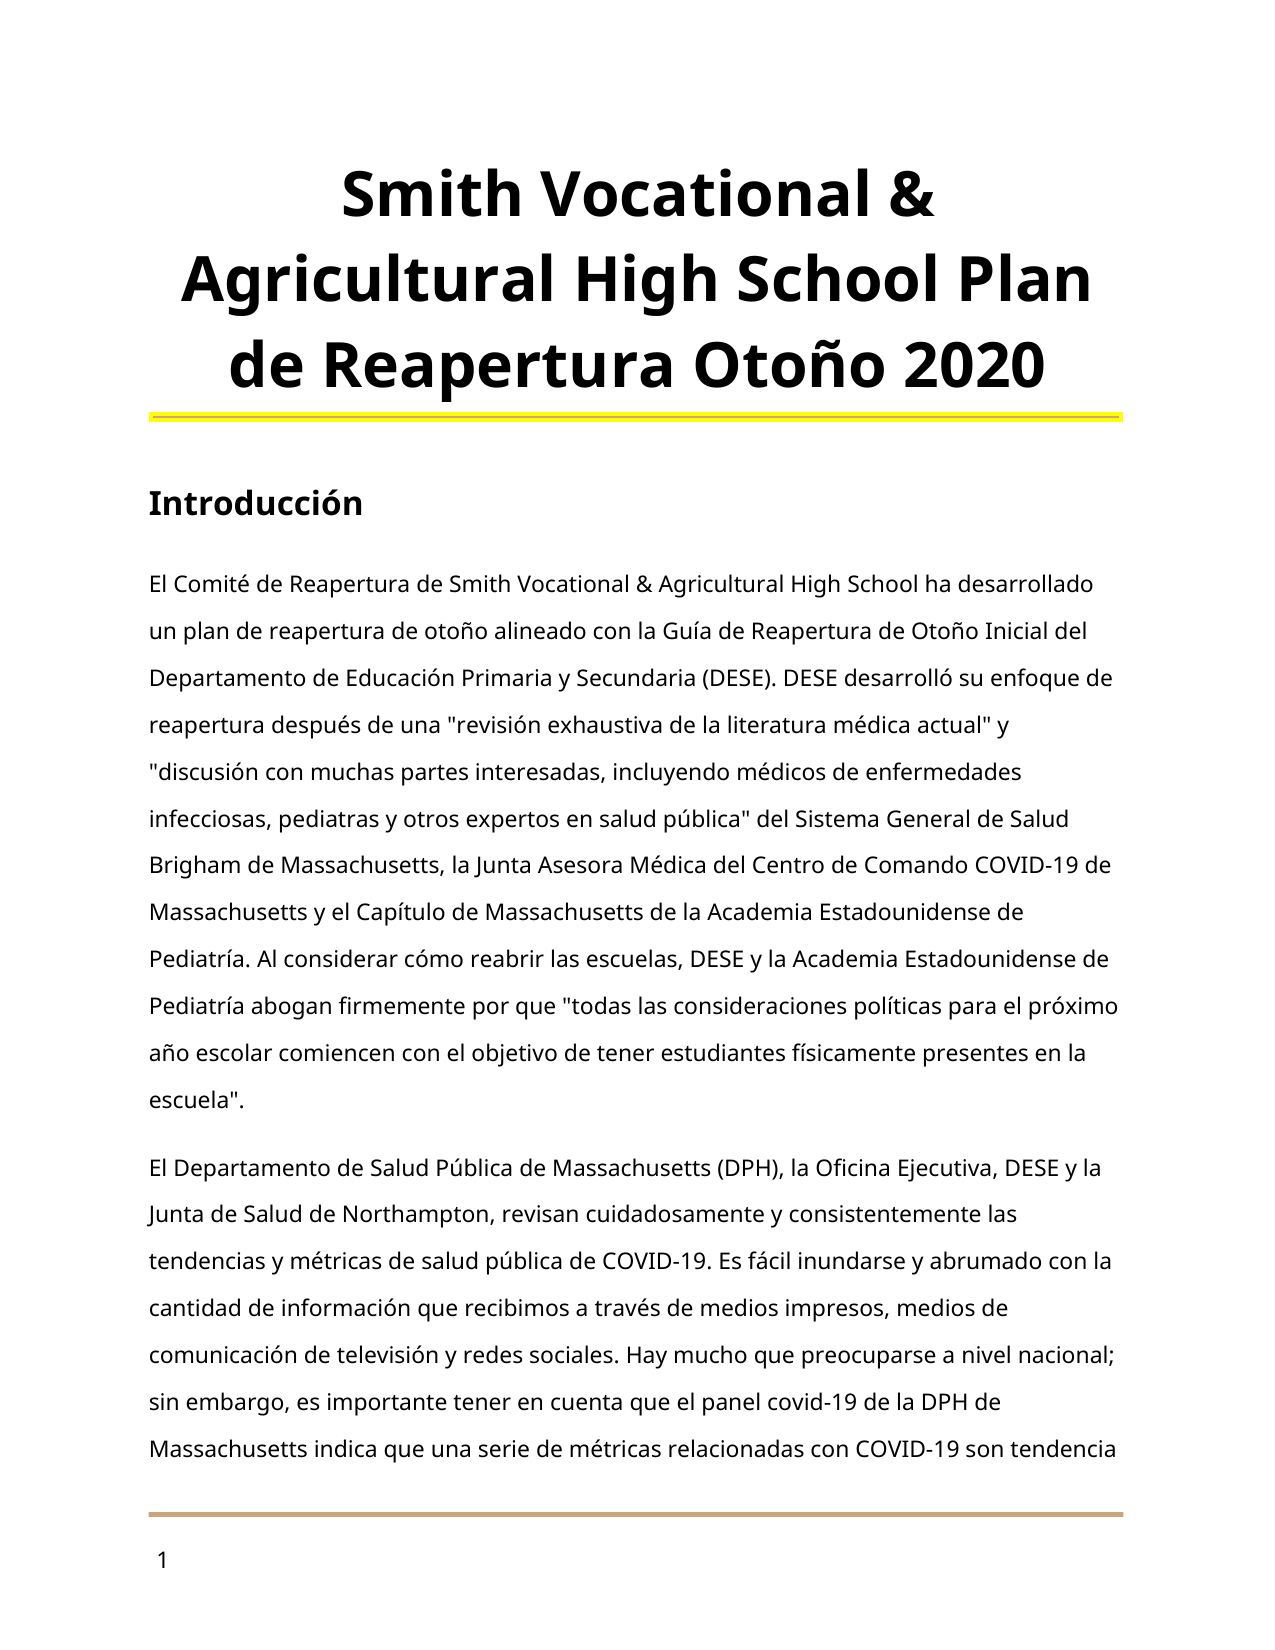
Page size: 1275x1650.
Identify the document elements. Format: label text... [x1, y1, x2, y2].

picture [148, 1512, 1124, 1517]
text El Comité de Reapertura de Smith Vocational & Agricultural High School ha desarrollado un plan de reapertura de otoño alineado con la Guía de Reapertura de Otoño Inicial del Departamento de Educación Primaria y Secundaria (DESE). DESE desarrolló su enfoque de reapertura después de una "revisión exhaustiva de la literatura médica actual" y "discusión con muchas partes interesadas, incluyendo médicos de enfermedades infecciosas, pediatras y otros expertos en salud pública" del Sistema General de Salud Brigham de Massachusetts, la Junta Asesora Médica del Centro de Comando COVID-19 de Massachusetts y el Capítulo de Massachusetts de la Academia Estadounidense de Pediatría. Al considerar cómo reabrir las escuelas, DESE y la Academia Estadounidense de Pediatría abogan firmemente por que "todas las consideraciones políticas para el próximo año escolar comiencen con el objetivo de tener estudiantes físicamente presentes en la escuela". [148, 568, 1125, 1115]
subtitle Introducción [148, 479, 1125, 525]
title Smith Vocational & Agricultural High School Plan de Reapertura Otoño 2020 [150, 150, 1125, 405]
